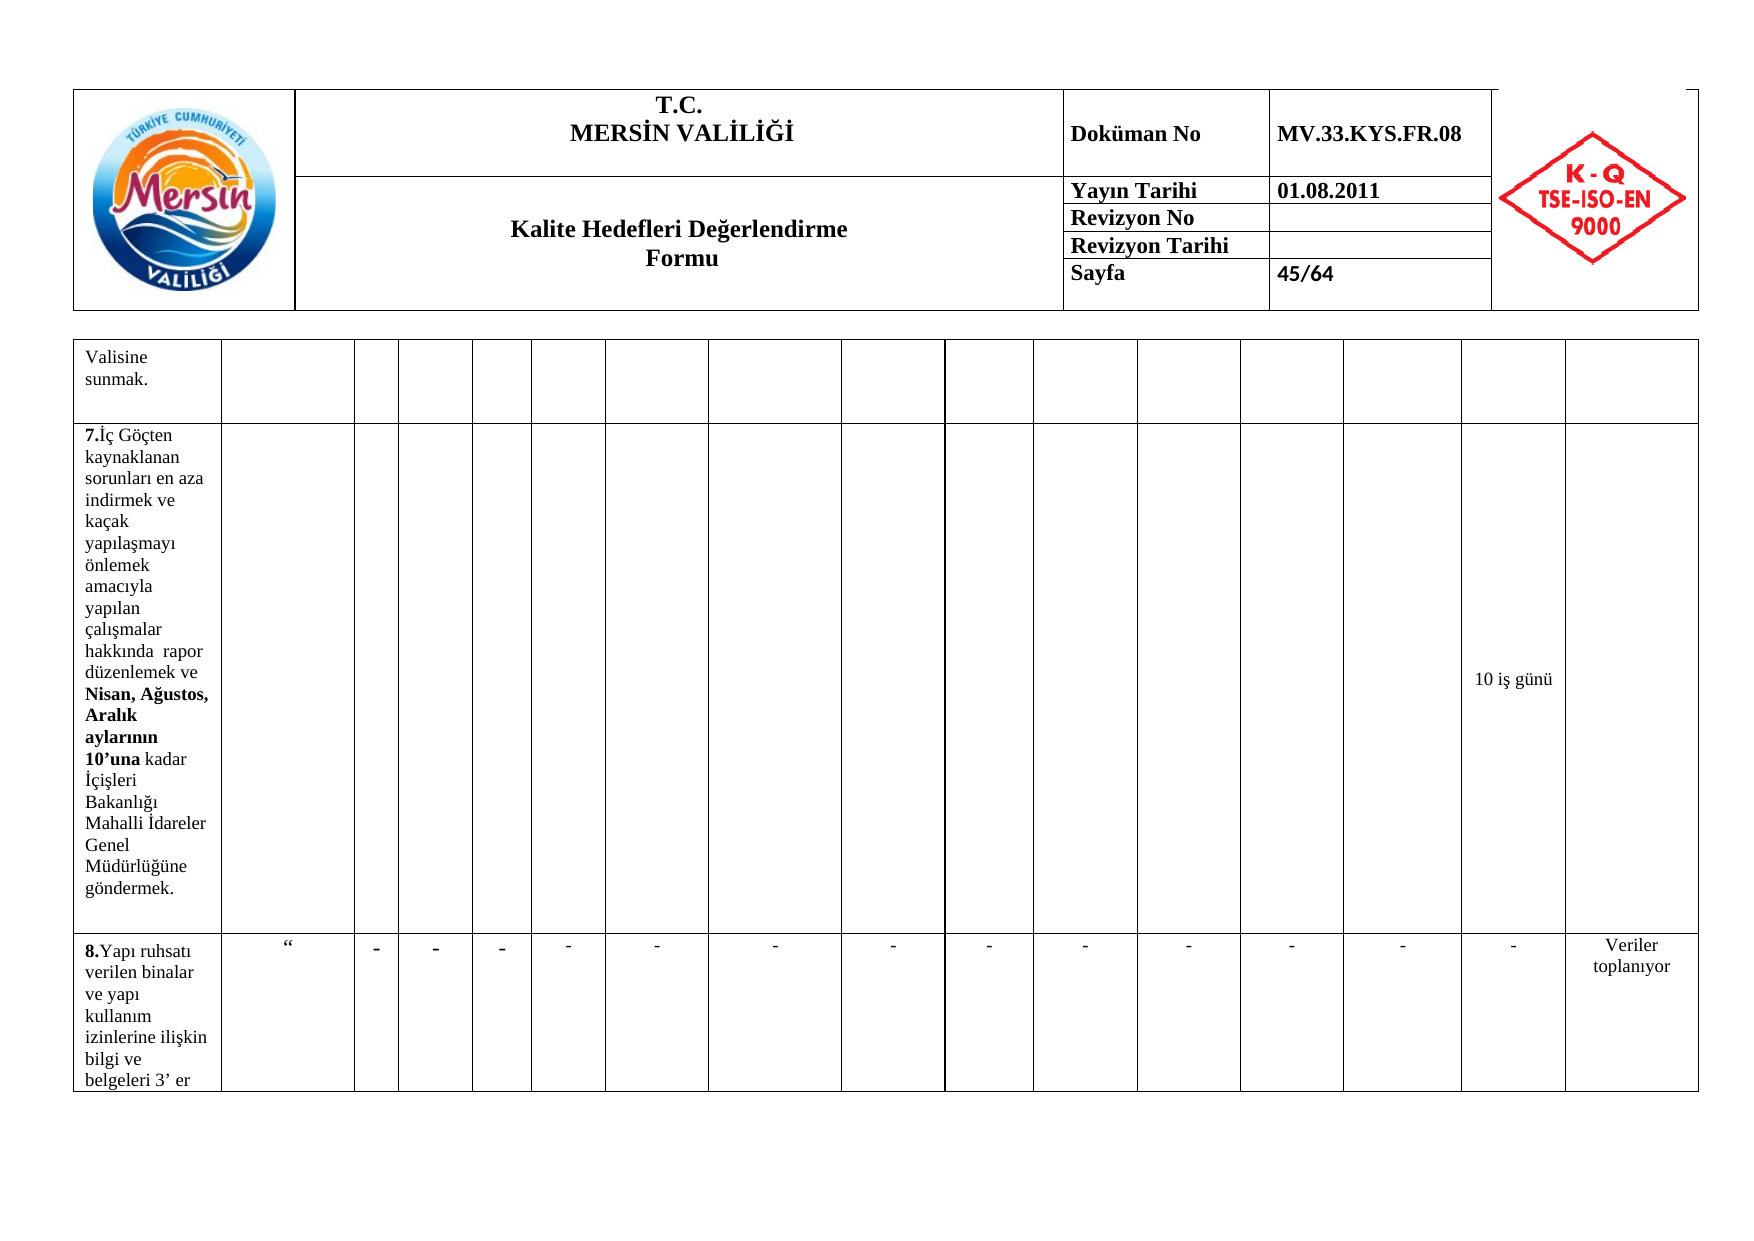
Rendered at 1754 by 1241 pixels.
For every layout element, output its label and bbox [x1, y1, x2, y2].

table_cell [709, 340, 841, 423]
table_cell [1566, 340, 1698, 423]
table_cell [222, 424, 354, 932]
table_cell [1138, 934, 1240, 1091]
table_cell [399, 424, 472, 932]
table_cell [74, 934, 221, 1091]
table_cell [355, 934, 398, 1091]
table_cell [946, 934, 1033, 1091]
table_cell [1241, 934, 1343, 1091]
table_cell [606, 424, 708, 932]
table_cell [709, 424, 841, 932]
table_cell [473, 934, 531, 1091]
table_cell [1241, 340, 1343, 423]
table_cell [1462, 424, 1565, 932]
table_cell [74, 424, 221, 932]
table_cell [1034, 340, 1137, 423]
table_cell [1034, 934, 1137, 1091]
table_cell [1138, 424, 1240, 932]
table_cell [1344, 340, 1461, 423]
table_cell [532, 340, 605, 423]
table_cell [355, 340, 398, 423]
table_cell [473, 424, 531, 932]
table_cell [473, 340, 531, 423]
picture [1498, 89, 1687, 309]
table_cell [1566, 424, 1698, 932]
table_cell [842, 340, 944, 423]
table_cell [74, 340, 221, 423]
picture [92, 108, 276, 291]
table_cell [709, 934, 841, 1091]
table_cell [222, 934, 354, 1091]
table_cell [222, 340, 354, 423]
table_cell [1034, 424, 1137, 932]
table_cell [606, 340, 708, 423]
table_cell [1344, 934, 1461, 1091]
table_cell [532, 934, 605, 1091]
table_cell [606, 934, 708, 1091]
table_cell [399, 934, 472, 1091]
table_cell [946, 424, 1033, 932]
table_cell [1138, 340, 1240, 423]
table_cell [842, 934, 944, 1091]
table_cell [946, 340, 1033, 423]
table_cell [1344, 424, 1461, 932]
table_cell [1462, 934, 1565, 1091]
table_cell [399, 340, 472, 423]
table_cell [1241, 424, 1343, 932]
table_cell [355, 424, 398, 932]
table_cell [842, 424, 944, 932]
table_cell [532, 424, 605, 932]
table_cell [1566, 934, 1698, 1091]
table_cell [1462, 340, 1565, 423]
